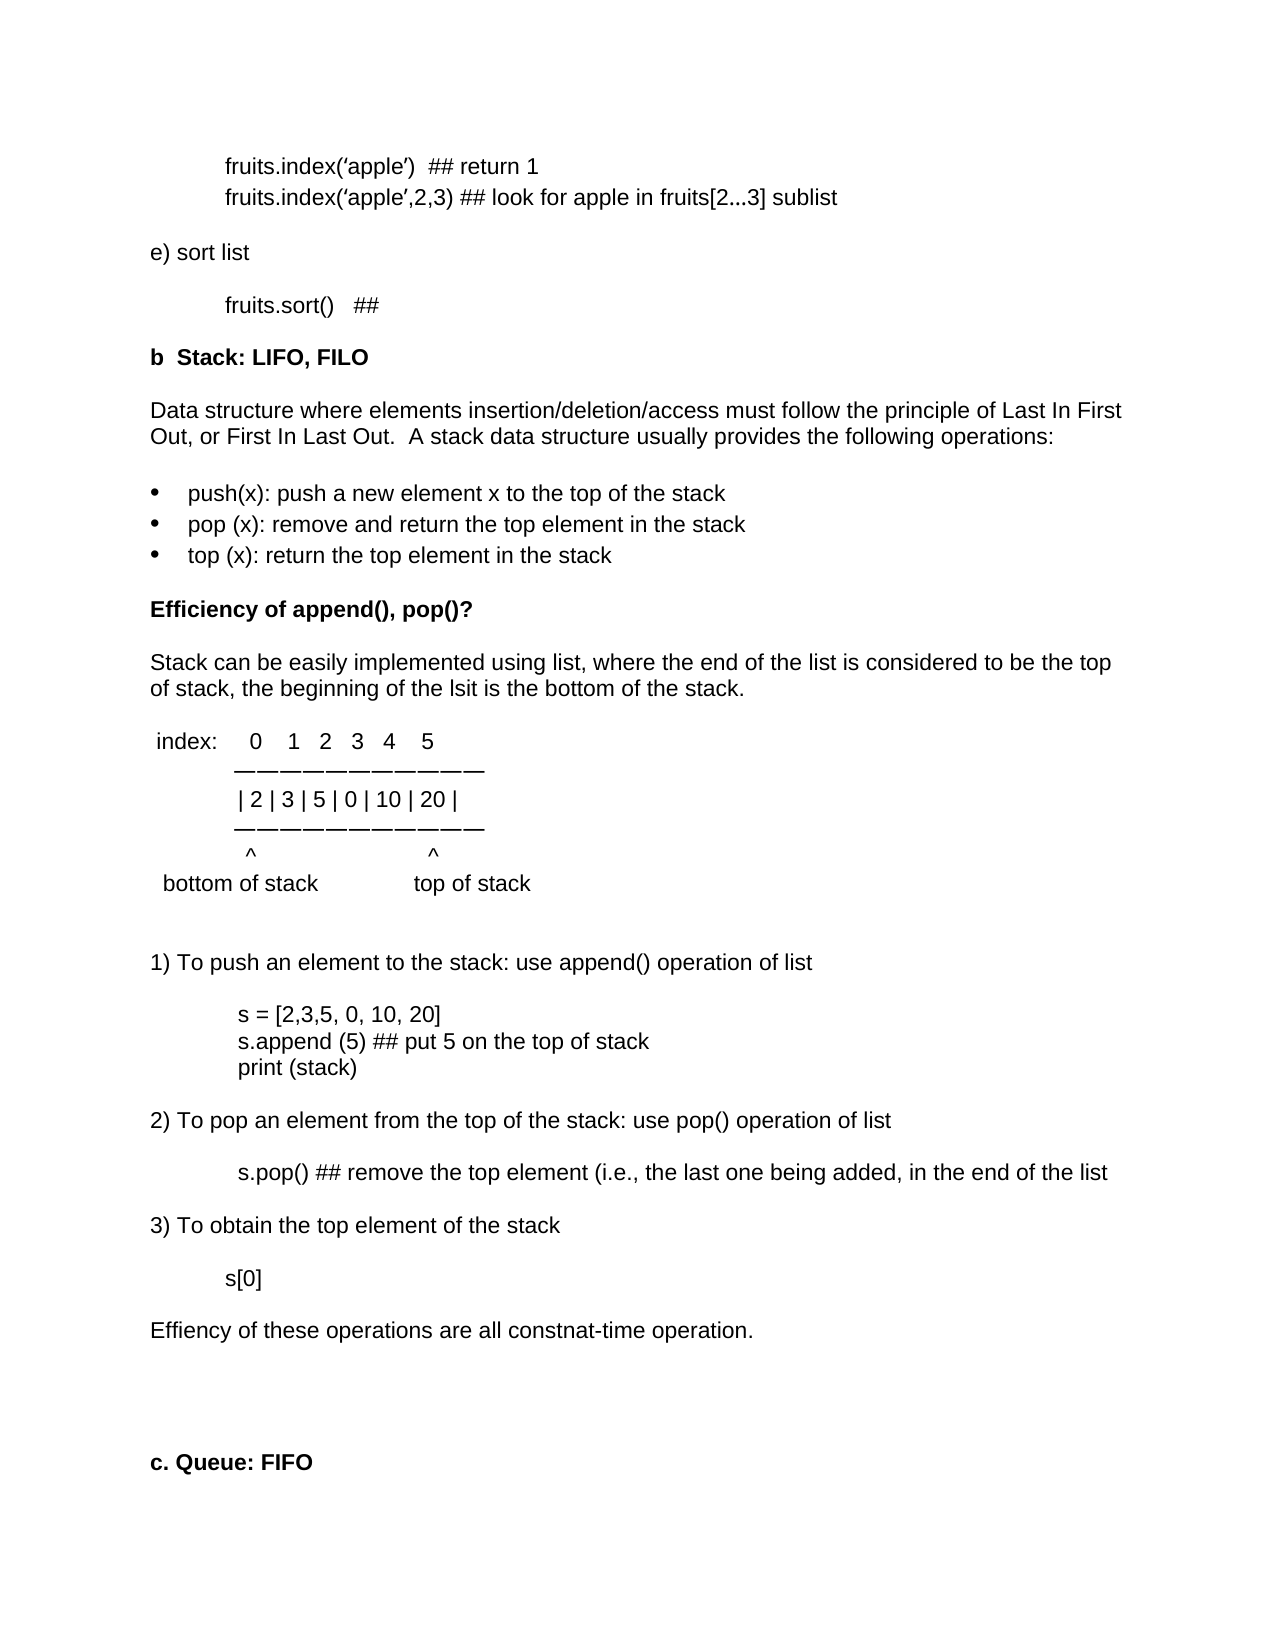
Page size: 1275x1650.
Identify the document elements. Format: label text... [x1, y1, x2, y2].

text ——————————— [150, 754, 1125, 786]
text ——————————— [150, 812, 1125, 843]
text bottom of stack top of stack [150, 869, 1125, 896]
text index: 0 1 2 3 4 5 [150, 728, 1125, 754]
text Data structure where elements insertion/deletion/access must follow the principle of Last In First Out, or First In Last Out. A stack data structure usually provides the following operations: [150, 397, 1125, 450]
list push(x): push a new element x to the top of the stack [150, 476, 1125, 507]
text 2) To pop an element from the top of the stack: use pop() operation of list [150, 1107, 1125, 1133]
text ^ ^ [150, 843, 1125, 869]
text Effiency of these operations are all constnat-time operation. [150, 1317, 1125, 1344]
text s = [2,3,5, 0, 10, 20] [225, 1001, 1125, 1028]
text e) sort list [150, 239, 1125, 265]
text Efficiency of append(), pop()? [150, 596, 1125, 622]
text c. Queue: FIFO [150, 1449, 1125, 1476]
text | 2 | 3 | 5 | 0 | 10 | 20 | [150, 786, 1125, 812]
text s.pop() ## remove the top element (i.e., the last one being added, in the end of the list [225, 1159, 1125, 1186]
text s[0] [150, 1265, 1125, 1291]
text 1) To push an element to the stack: use append() operation of list [150, 948, 1125, 975]
list pop (x): remove and return the top element in the stack [150, 507, 1125, 538]
text fruits.index(‘apple’) ## return 1 [225, 150, 1125, 181]
text print (stack) [225, 1054, 1125, 1080]
text 3) To obtain the top element of the stack [150, 1212, 1125, 1238]
text Stack can be easily implemented using list, where the end of the list is considered to be the top of stack, the beginning of the lsit is the bottom of the stack. [150, 649, 1125, 702]
text b Stack: LIFO, FILO [150, 344, 1125, 371]
text fruits.index(‘apple’,2,3) ## look for apple in fruits[2…3] sublist [225, 181, 1125, 212]
text fruits.sort() ## [225, 292, 1125, 318]
text s.append (5) ## put 5 on the top of stack [225, 1028, 1125, 1054]
list top (x): return the top element in the stack [150, 538, 1125, 570]
